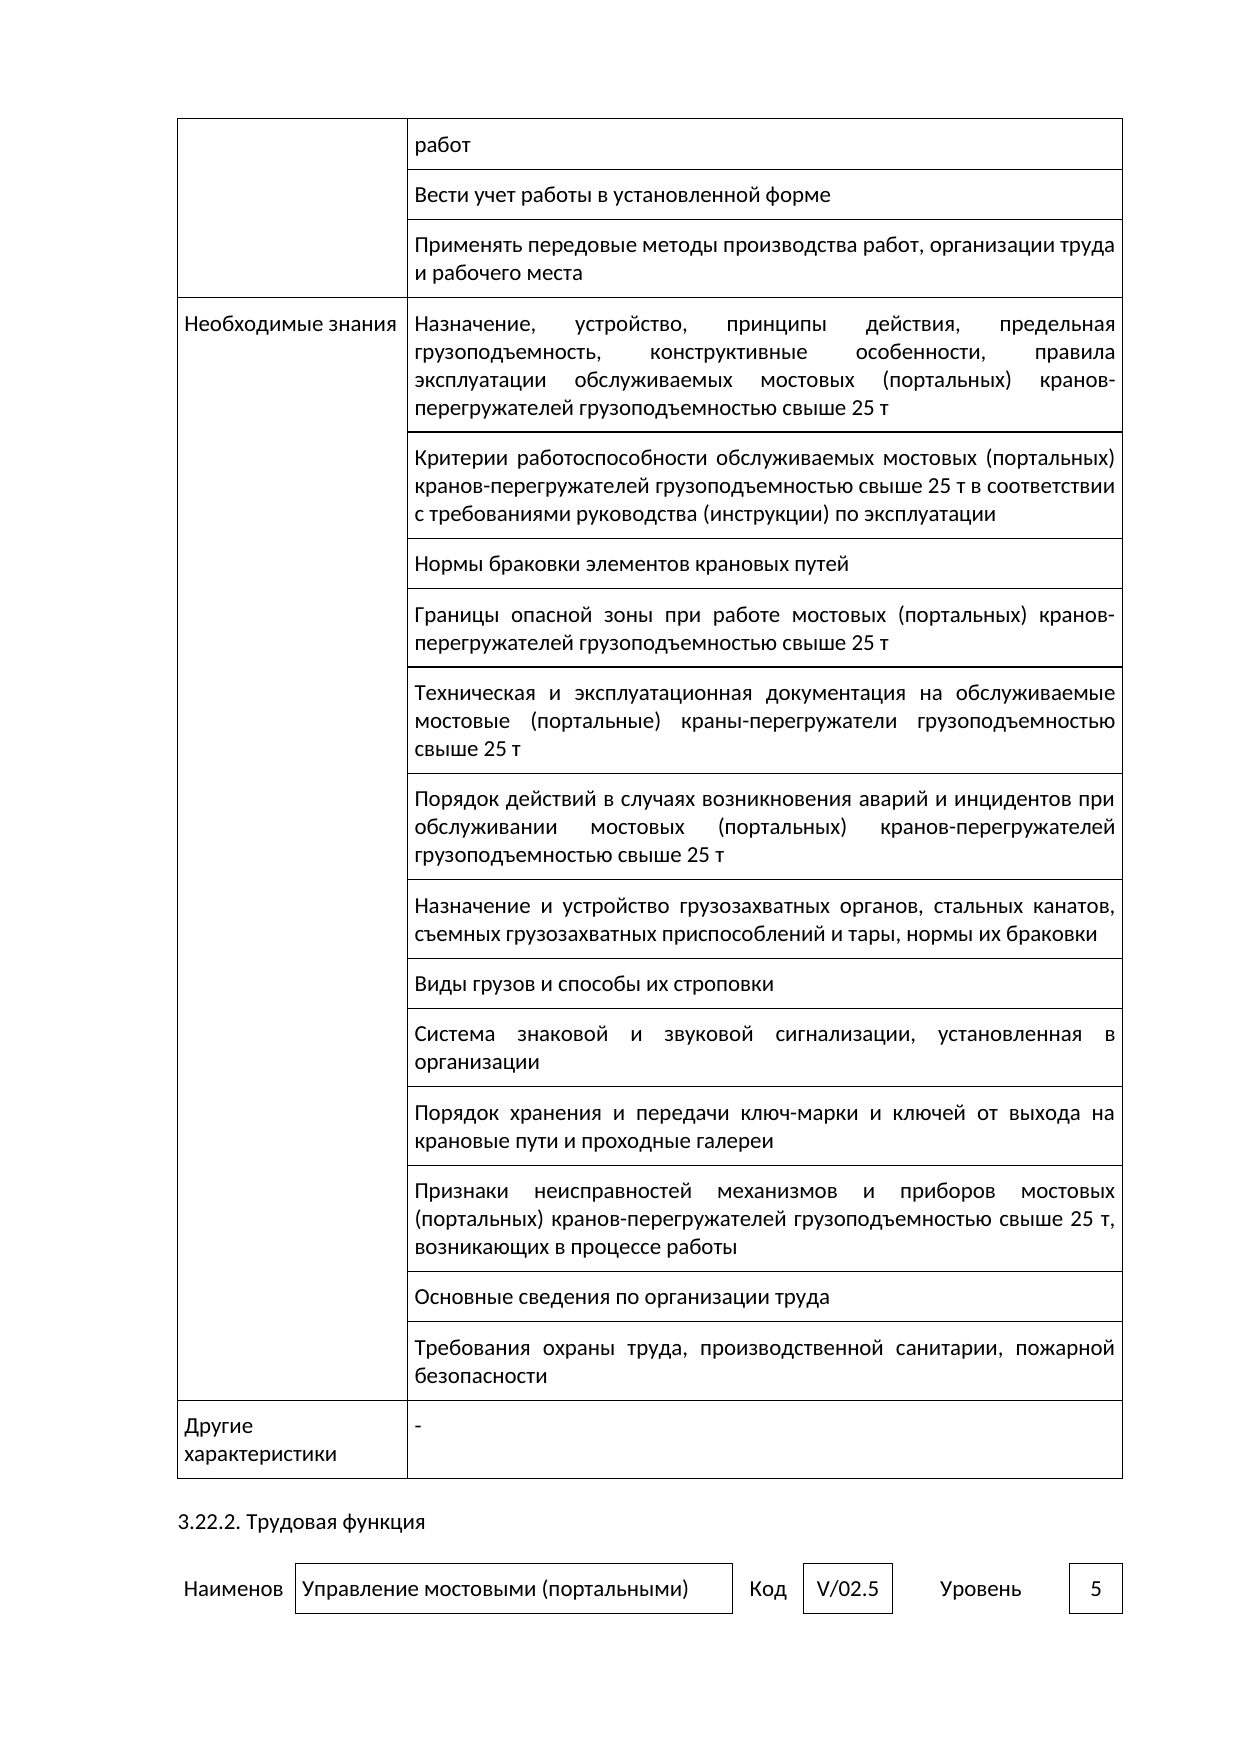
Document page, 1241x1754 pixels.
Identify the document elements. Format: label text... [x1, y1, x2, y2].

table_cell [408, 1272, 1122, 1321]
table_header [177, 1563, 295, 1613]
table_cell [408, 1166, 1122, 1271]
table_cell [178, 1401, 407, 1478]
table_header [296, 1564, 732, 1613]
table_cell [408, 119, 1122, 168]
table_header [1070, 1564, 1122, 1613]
text 3.22.2. Трудовая функция [177, 1507, 1152, 1535]
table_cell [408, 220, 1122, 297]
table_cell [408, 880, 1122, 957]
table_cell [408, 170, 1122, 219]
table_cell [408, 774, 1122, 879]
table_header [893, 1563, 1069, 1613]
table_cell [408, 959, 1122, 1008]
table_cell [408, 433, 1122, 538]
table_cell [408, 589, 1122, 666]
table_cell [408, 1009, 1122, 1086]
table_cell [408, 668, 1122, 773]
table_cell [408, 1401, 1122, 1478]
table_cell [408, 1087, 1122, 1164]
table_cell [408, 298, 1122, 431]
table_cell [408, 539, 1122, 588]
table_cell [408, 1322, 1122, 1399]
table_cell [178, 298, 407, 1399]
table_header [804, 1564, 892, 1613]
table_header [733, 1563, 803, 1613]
